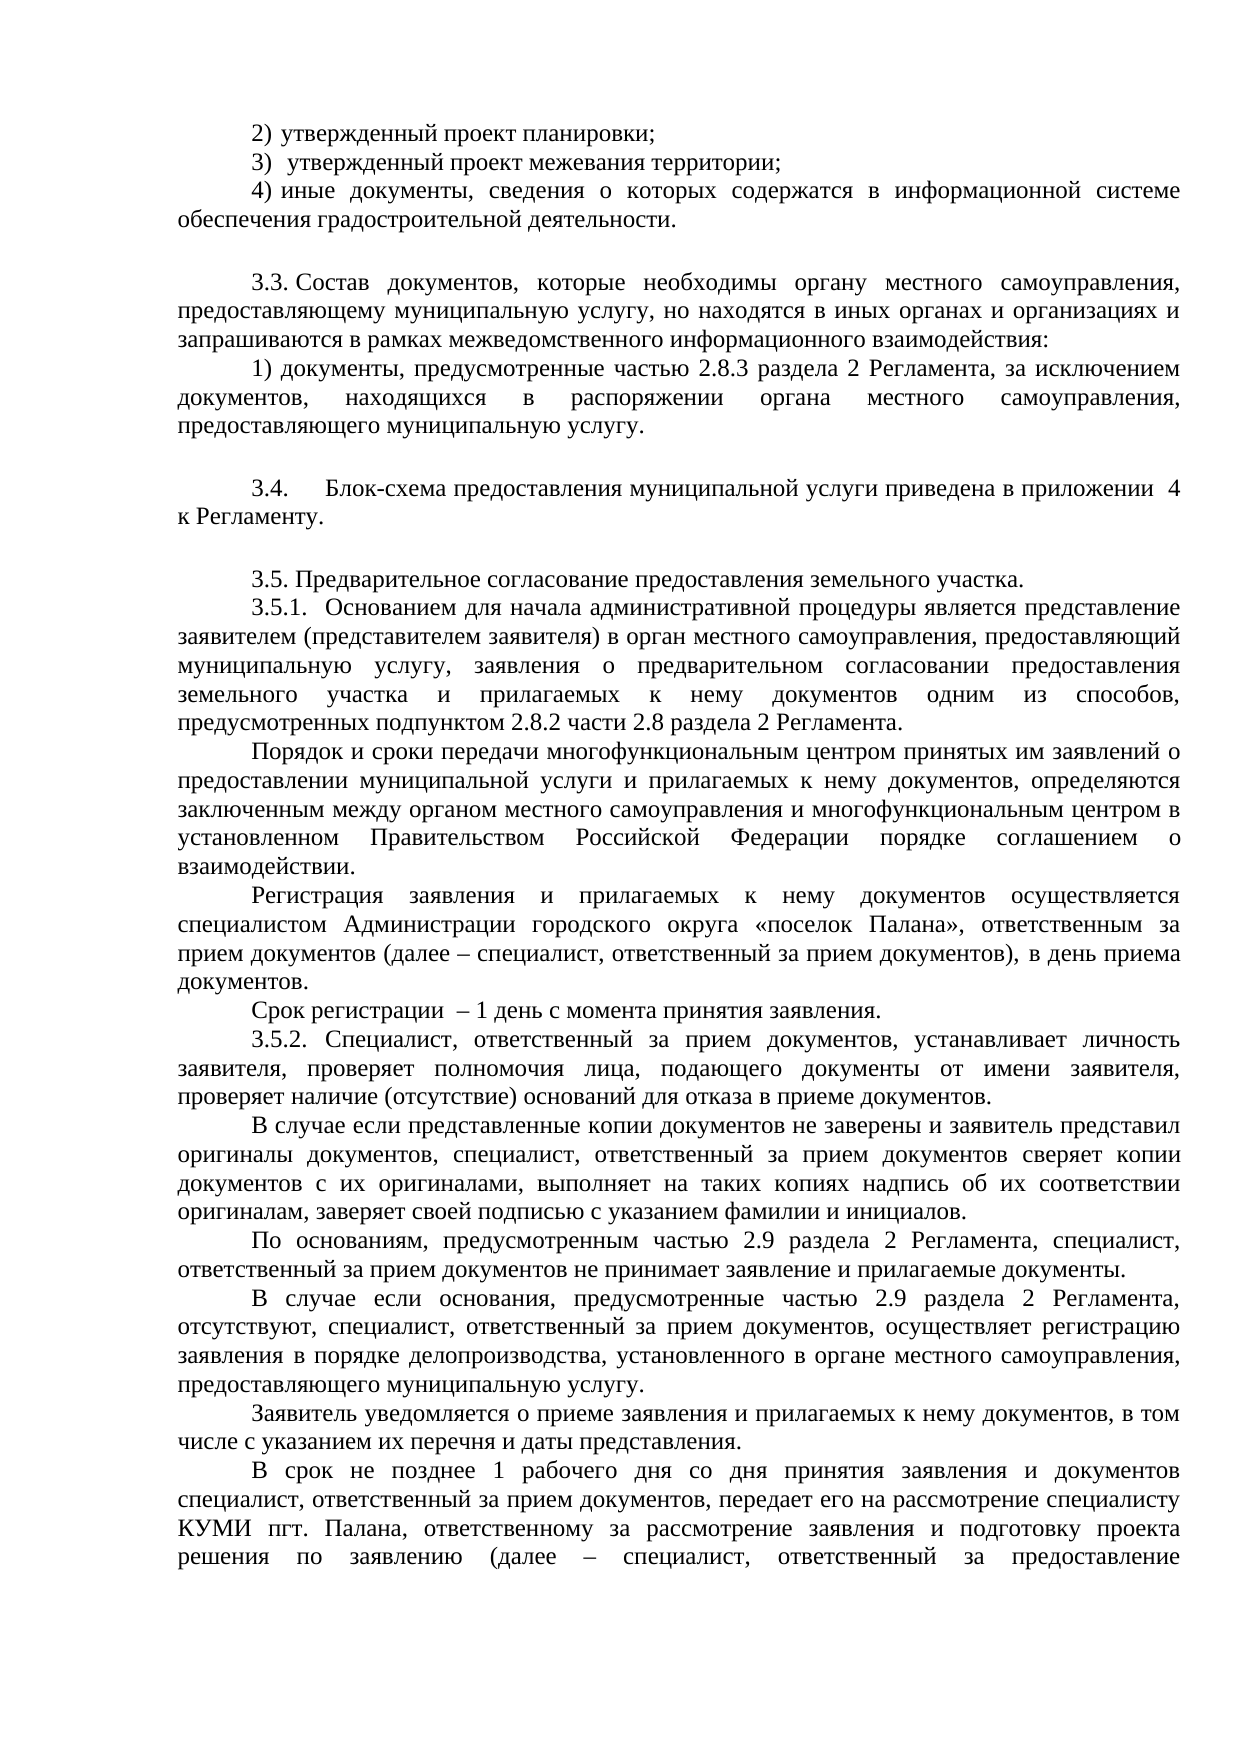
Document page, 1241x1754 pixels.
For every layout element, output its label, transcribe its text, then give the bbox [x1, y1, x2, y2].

text По основаниям, предусмотренным частью 2.9 раздела 2 Регламента, специалист, ответственный за прием документов не принимает заявление и прилагаемые документы. [177, 1225, 1181, 1283]
list утвержденный проект межевания территории; [177, 147, 1181, 176]
list 3.5. Предварительное согласование предоставления земельного участка. [177, 564, 1181, 592]
list утвержденный проект планировки; [177, 118, 1181, 147]
text Срок регистрации – 1 день с момента принятия заявления. [177, 995, 1181, 1024]
text В случае если представленные копии документов не заверены и заявитель представил оригиналы документов, специалист, ответственный за прием документов сверяет копии документов с их оригиналами, выполняет на таких копиях надпись об их соответствии оригиналам, заверяет своей подписью с указанием фамилии и инициалов. [177, 1110, 1181, 1225]
list 1) документы, предусмотренные частью 2.8.3 раздела 2 Регламента, за исключением документов, находящихся в распоряжении органа местного самоуправления, предоставляющего муниципальную услугу. [177, 353, 1181, 439]
list Специалист, ответственный за прием документов, устанавливает личность заявителя, проверяет полномочия лица, подающего документы от имени заявителя, проверяет наличие (отсутствие) оснований для отказа в приеме документов. [177, 1024, 1181, 1110]
text В случае если основания, предусмотренные частью 2.9 раздела 2 Регламента, отсутствуют, специалист, ответственный за прием документов, осуществляет регистрацию заявления в порядке делопроизводства, установленного в органе местного самоуправления, предоставляющего муниципальную услугу. [177, 1283, 1181, 1398]
text Заявитель уведомляется о приеме заявления и прилагаемых к нему документов, в том числе с указанием их перечня и даты представления. [177, 1398, 1181, 1455]
list Блок-схема предоставления муниципальной услуги приведена в приложении 4 к Регламенту. [177, 473, 1181, 530]
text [177, 1455, 1181, 1570]
list иные документы, сведения о которых содержатся в информационной системе обеспечения градостроительной деятельности. [177, 176, 1181, 233]
text Порядок и сроки передачи многофункциональным центром принятых им заявлений о предоставлении муниципальной услуги и прилагаемых к нему документов, определяются заключенным между органом местного самоуправления и многофункциональным центром в установленном Правительством Российской Федерации порядке соглашением о взаимодействии. [177, 736, 1181, 880]
list Основанием для начала административной процедуры является представление заявителем (представителем заявителя) в орган местного самоуправления, предоставляющий муниципальную услугу, заявления о предварительном согласовании предоставления земельного участка и прилагаемых к нему документов одним из способов, предусмотренных подпунктом 2.8.2 части 2.8 раздела 2 Регламента. [177, 592, 1181, 736]
list Состав документов, которые необходимы органу местного самоуправления, предоставляющему муниципальную услугу, но находятся в иных органах и организациях и запрашиваются в рамках межведомственного информационного взаимодействия: [177, 267, 1181, 353]
text Регистрация заявления и прилагаемых к нему документов осуществляется специалистом Администрации городского округа «поселок Палана», ответственным за прием документов (далее – специалист, ответственный за прием документов), в день приема документов. [177, 880, 1181, 995]
